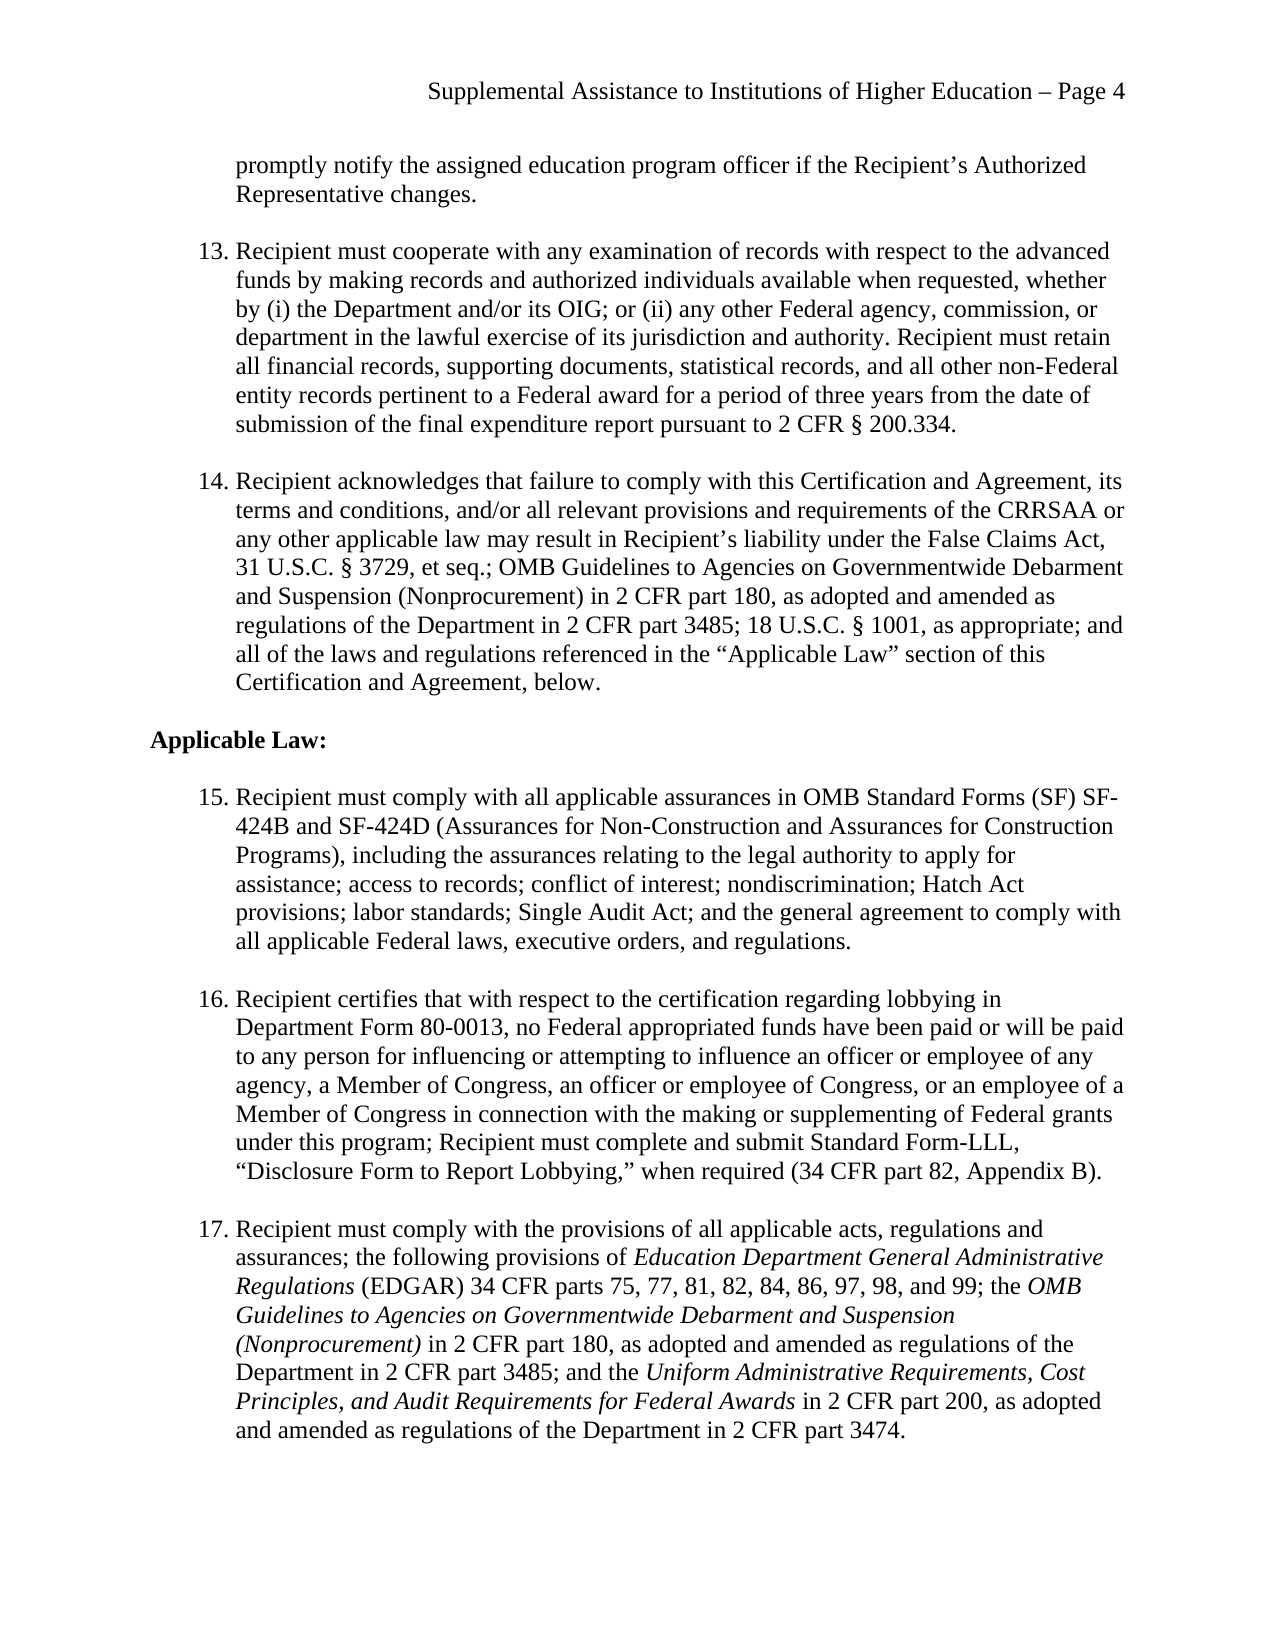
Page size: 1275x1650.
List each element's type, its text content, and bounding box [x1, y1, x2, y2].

list Recipient must comply with the provisions of all applicable acts, regulations and assurances; the following provisions of Education Department General Administrative Regulations (EDGAR) 34 CFR parts 75, 77, 81, 82, 84, 86, 97, 98, and 99; the OMB Guidelines to Agencies on Governmentwide Debarment and Suspension (Nonprocurement) in 2 CFR part 180, as adopted and amended as regulations of the Department in 2 CFR part 3485; and the Uniform Administrative Requirements, Cost Principles, and Audit Requirements for Federal Awards in 2 CFR part 200, as adopted and amended as regulations of the Department in 2 CFR part 3474. [198, 1214, 1125, 1444]
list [198, 150, 1125, 207]
text Applicable Law: [150, 725, 1125, 754]
list Recipient certifies that with respect to the certification regarding lobbying in Department Form 80-0013, no Federal appropriated funds have been paid or will be paid to any person for influencing or attempting to influence an officer or employee of any agency, a Member of Congress, an officer or employee of Congress, or an employee of a Member of Congress in connection with the making or supplementing of Federal grants under this program; Recipient must complete and submit Standard Form-LLL, “Disclosure Form to Report Lobbying,” when required (34 CFR part 82, Appendix B). [198, 984, 1125, 1185]
list Recipient must cooperate with any examination of records with respect to the advanced funds by making records and authorized individuals available when requested, whether by (i) the Department and/or its OIG; or (ii) any other Federal agency, commission, or department in the lawful exercise of its jurisdiction and authority. Recipient must retain all financial records, supporting documents, statistical records, and all other non-Federal entity records pertinent to a Federal award for a period of three years from the date of submission of the final expenditure report pursuant to 2 CFR § 200.334. [198, 236, 1125, 437]
list Recipient acknowledges that failure to comply with this Certification and Agreement, its terms and conditions, and/or all relevant provisions and requirements of the CRRSAA or any other applicable law may result in Recipient’s liability under the False Claims Act, 31 U.S.C. § 3729, et seq.; OMB Guidelines to Agencies on Governmentwide Debarment and Suspension (Nonprocurement) in 2 CFR part 180, as adopted and amended as regulations of the Department in 2 CFR part 3485; 18 U.S.C. § 1001, as appropriate; and all of the laws and regulations referenced in the “Applicable Law” section of this Certification and Agreement, below. [198, 466, 1125, 696]
list Recipient must comply with all applicable assurances in OMB Standard Forms (SF) SF- 424B and SF-424D (Assurances for Non-Construction and Assurances for Construction Programs), including the assurances relating to the legal authority to apply for assistance; access to records; conflict of interest; nondiscrimination; Hatch Act provisions; labor standards; Single Audit Act; and the general agreement to comply with all applicable Federal laws, executive orders, and regulations. [198, 782, 1125, 955]
